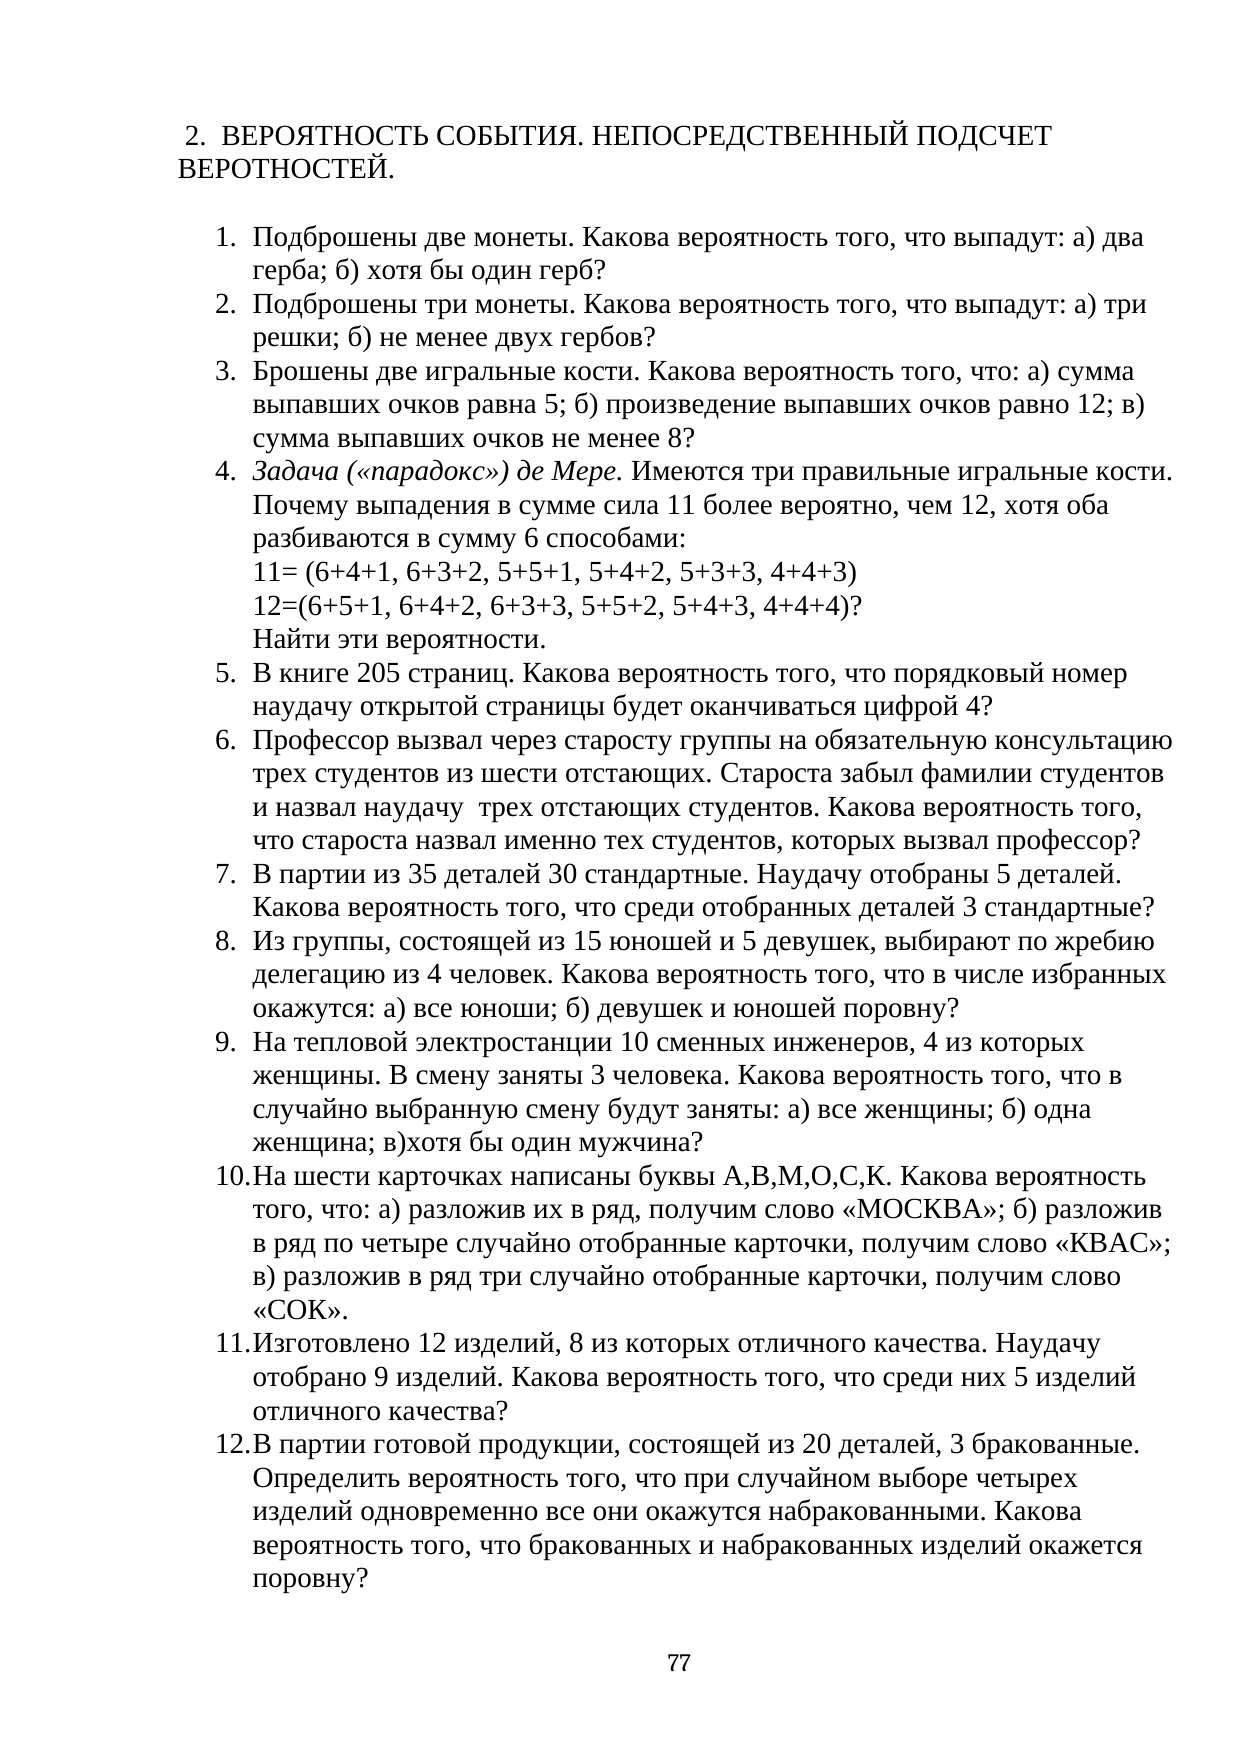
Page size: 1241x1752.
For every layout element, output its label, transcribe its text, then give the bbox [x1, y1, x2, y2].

list Профессор вызвал через старосту группы на обязательную консультацию трех студентов из шести отстающих. Староста забыл фамилии студентов и назвал наудачу трех отстающих студентов. Какова вероятность того, что староста назвал именно тех студентов, которых вызвал профессор? [215, 722, 1181, 856]
list 12=(6+5+1, 6+4+2, 6+3+3, 5+5+2, 5+4+3, 4+4+4)? [252, 588, 1181, 621]
list Подброшены две монеты. Какова вероятность того, что выпадут: а) два герба; б) хотя бы один герб? [215, 219, 1181, 286]
list Изготовлено 12 изделий, 8 из которых отличного качества. Наудачу отобрано 9 изделий. Какова вероятность того, что среди них 5 изделий отличного качества? [215, 1326, 1181, 1426]
list Задача («парадокс») де Мере. Имеются три правильные игральные кости. Почему выпадения в сумме сила 11 более вероятно, чем 12, хотя оба разбиваются в сумму 6 способами: [215, 453, 1181, 554]
list Из группы, состоящей из 15 юношей и 5 девушек, выбирают по жребию делегацию из 4 человек. Какова вероятность того, что в числе избранных окажутся: а) все юноши; б) девушек и юношей поровну? [215, 923, 1181, 1024]
list Брошены две игральные кости. Какова вероятность того, что: а) сумма выпавших очков равна 5; б) произведение выпавших очков равно 12; в) сумма выпавших очков не менее 8? [215, 353, 1181, 453]
list На шести карточках написаны буквы А,В,М,О,С,К. Какова вероятность того, что: а) разложив их в ряд, получим слово «МОСКВА»; б) разложив в ряд по четыре случайно отобранные карточки, получим слово «КВАС»; в) разложив в ряд три случайно отобранные карточки, получим слово «СОК». [215, 1158, 1181, 1326]
list Найти эти вероятности. [252, 621, 1181, 655]
list В книге 205 страниц. Какова вероятность того, что порядковый номер наудачу открытой страницы будет оканчиваться цифрой 4? [215, 655, 1181, 722]
list В партии готовой продукции, состоящей из 20 деталей, 3 бракованные. Определить вероятность того, что при случайном выборе четырех изделий одновременно все они окажутся набракованными. Какова вероятность того, что бракованных и набракованных изделий окажется поровну? [215, 1426, 1181, 1594]
list 11= (6+4+1, 6+3+2, 5+5+1, 5+4+2, 5+3+3, 4+4+3) [252, 554, 1181, 588]
list Подброшены три монеты. Какова вероятность того, что выпадут: а) три решки; б) не менее двух гербов? [215, 286, 1181, 353]
list На тепловой электростанции 10 сменных инженеров, 4 из которых женщины. В смену заняты 3 человека. Какова вероятность того, что в случайно выбранную смену будут заняты: а) все женщины; б) одна женщина; в)хотя бы один мужчина? [215, 1024, 1181, 1158]
text 2. ВЕРОЯТНОСТЬ СОБЫТИЯ. НЕПОСРЕДСТВЕННЫЙ ПОДСЧЕТ ВЕРОТНОСТЕЙ. [177, 118, 1181, 185]
list В партии из 35 деталей 30 стандартные. Наудачу отобраны 5 деталей. Какова вероятность того, что среди отобранных деталей 3 стандартные? [215, 856, 1181, 923]
